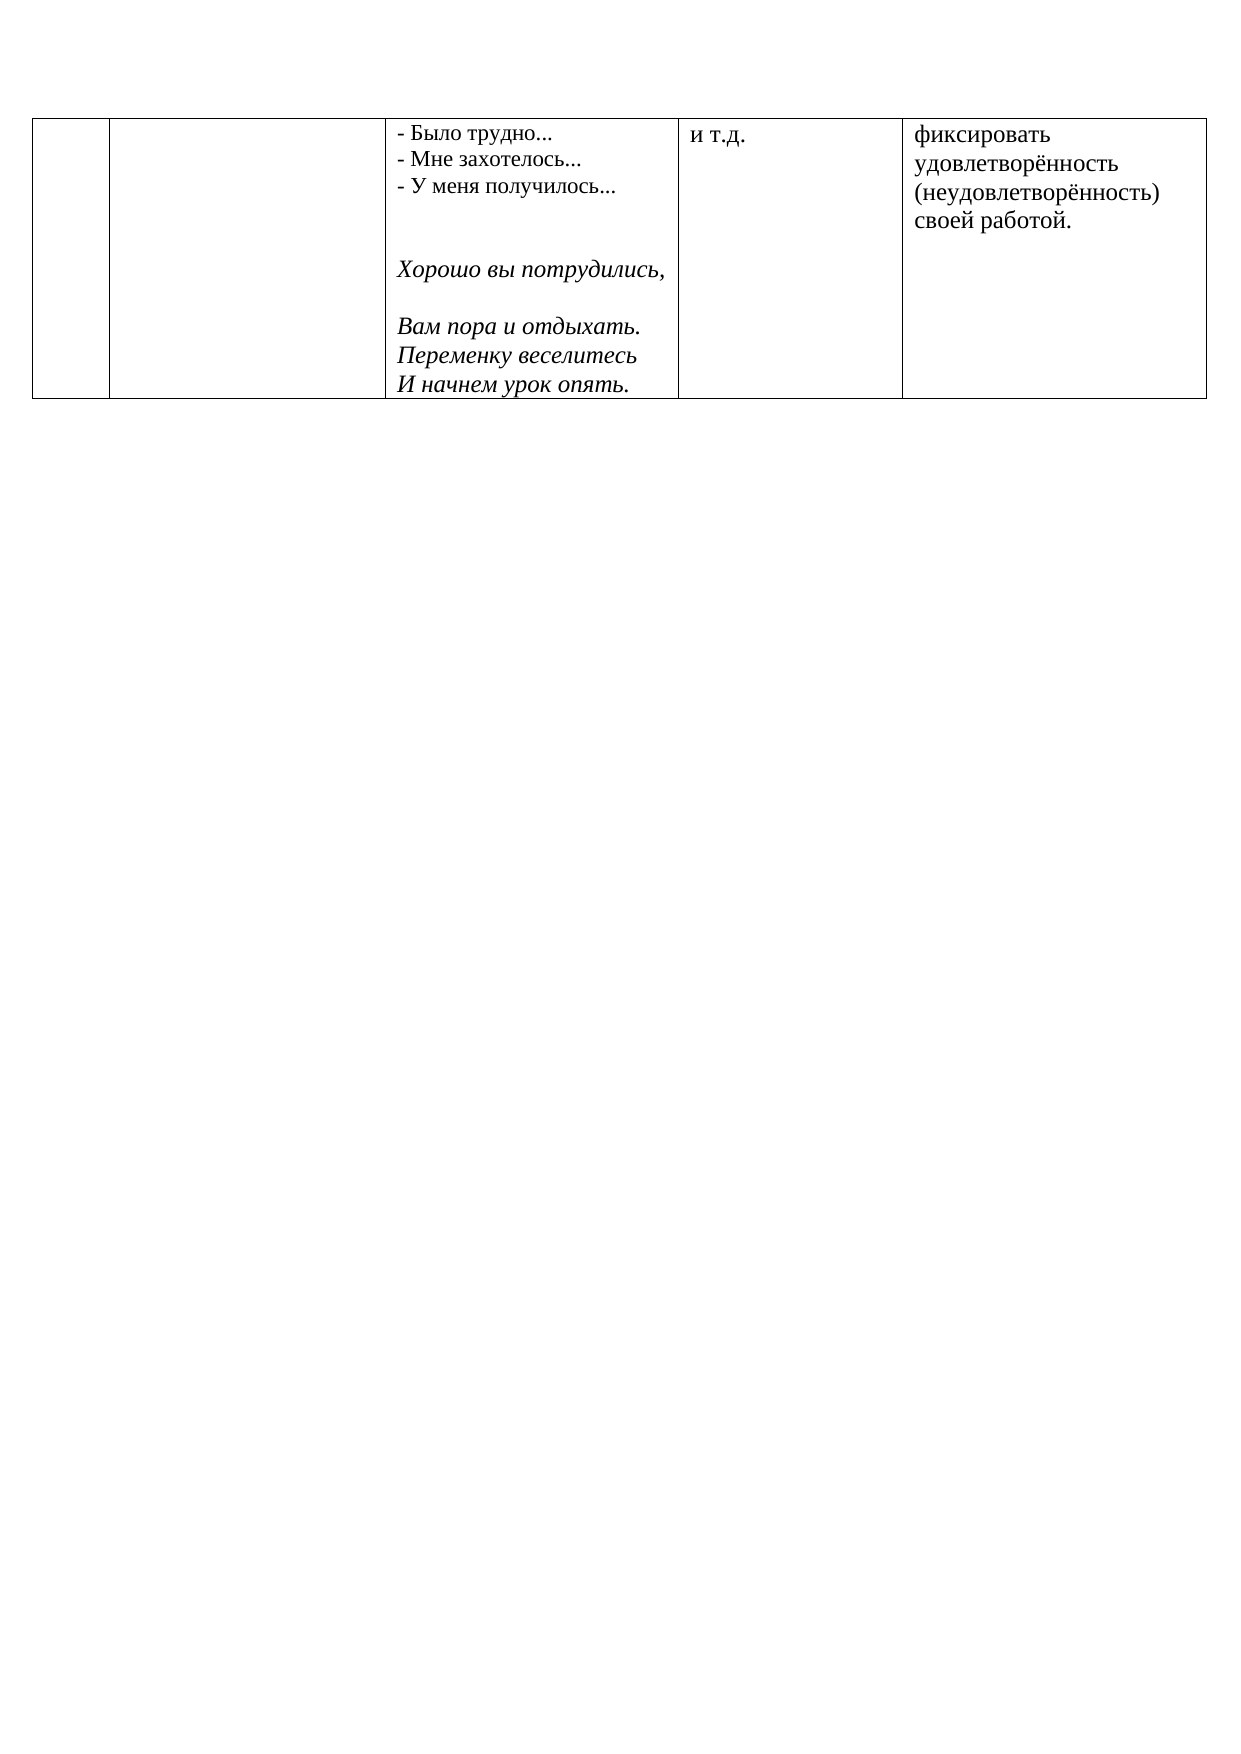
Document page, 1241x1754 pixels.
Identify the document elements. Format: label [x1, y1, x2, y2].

table_cell [386, 119, 678, 397]
table_cell [110, 119, 385, 397]
table_cell [679, 119, 902, 397]
table_cell [903, 119, 1206, 397]
table_cell [33, 119, 109, 397]
